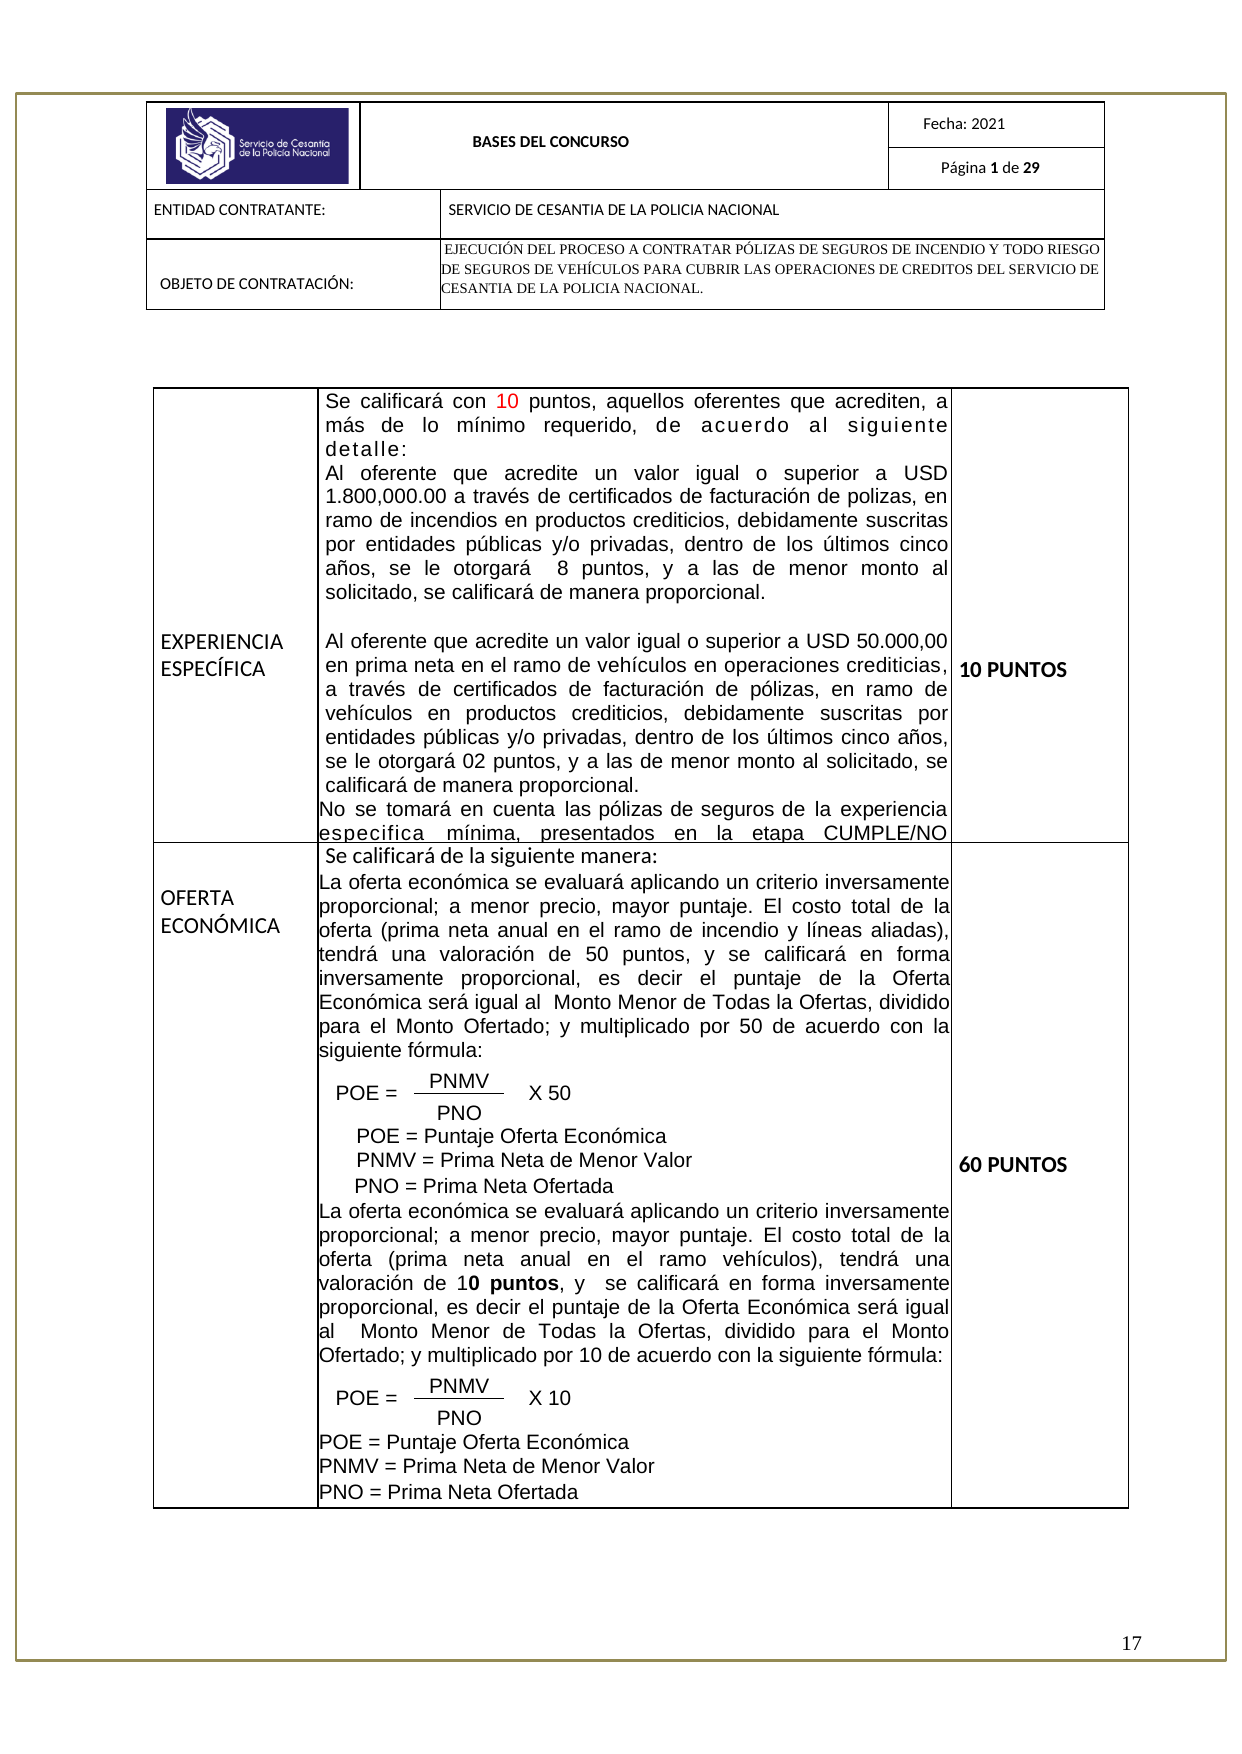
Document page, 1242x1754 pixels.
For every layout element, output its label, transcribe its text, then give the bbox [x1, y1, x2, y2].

table_header 10 PUNTOS [952, 389, 1128, 842]
table_cell Se calificará de la siguiente manera: La oferta económica se evaluará aplicando un criterio inversamente proporcional; a menor precio, mayor puntaje. El costo total de la oferta (prima neta anual en el ramo de incendio y líneas aliadas), tendrá una valoración de 50 puntos, y se calificará en forma inversamente proporcional, es decir el puntaje de la Oferta Económica será igual al Monto Menor de Todas la Ofertas, dividido para el Monto Ofertado; y multiplicado por 50 de acuerdo con la siguiente fórmula: POE = Puntaje Oferta Económica PNMV = Prima Neta de Menor Valor PNO = Prima Neta Ofertada La oferta económica se evaluará aplicando un criterio inversamente proporcional; a menor precio, mayor puntaje. El costo total de la oferta (prima neta anual en el ramo vehículos), tendrá una valoración de 10 puntos, y se calificará en forma inversamente proporcional, es decir el puntaje de la Oferta Económica será igual al Monto Menor de Todas la Ofertas, dividido para el Monto Ofertado; y multiplicado por 10 de acuerdo con la siguiente fórmula: POE = Puntaje Oferta Económica PNMV = Prima Neta de Menor Valor PNO = Prima Neta Ofertada Con cuarenta (40) puntos a la oferta cuyo monto Total ofertado (prima neta) sea el más bajo, en el ramo de incendio y líneas aliadas, a los demás oferentes se les otorgara el puntaje de manera inversamente proporcional. Con diez (10) puntos a la oferta cuyo monto Total ofertado (prima neta) sea el más bajo, en el ramo de vehículos, a los demás oferentes se les otorgara el puntaje de manera inversamente proporcional. A las demás ofertas se calificará en forma inversamente proporcional, aplicando una regla de tres simple. [319, 843, 951, 1507]
picture [166, 108, 349, 184]
table_cell OFERTA ECONÓMICA [154, 843, 317, 1507]
table_header Se calificará con 10 puntos, aquellos oferentes que acrediten, a más de lo mínimo requerido, de acuerdo al siguiente detalle: Al oferente que acredite un valor igual o superior a USD 1.800,000.00 a través de certificados de facturación de polizas, en ramo de incendios en productos crediticios, debidamente suscritas por entidades públicas y/o privadas, dentro de los últimos cinco años, se le otorgará 8 puntos, y a las de menor monto al solicitado, se calificará de manera proporcional. Al oferente que acredite un valor igual o superior a USD 50.000,00 en prima neta en el ramo de vehículos en operaciones crediticias, a través de certificados de facturación de pólizas, en ramo de vehículos en productos crediticios, debidamente suscritas por entidades públicas y/o privadas, dentro de los últimos cinco años, se le otorgará 02 puntos, y a las de menor monto al solicitado, se calificará de manera proporcional. No se tomará en cuenta las pólizas de seguros de la experiencia especifica mínima, presentados en la etapa CUMPLE/NO CUMPLE. [319, 389, 951, 842]
table_cell 60 PUNTOS [952, 843, 1128, 1507]
table_header EXPERIENCIA ESPECÍFICA [154, 389, 317, 842]
